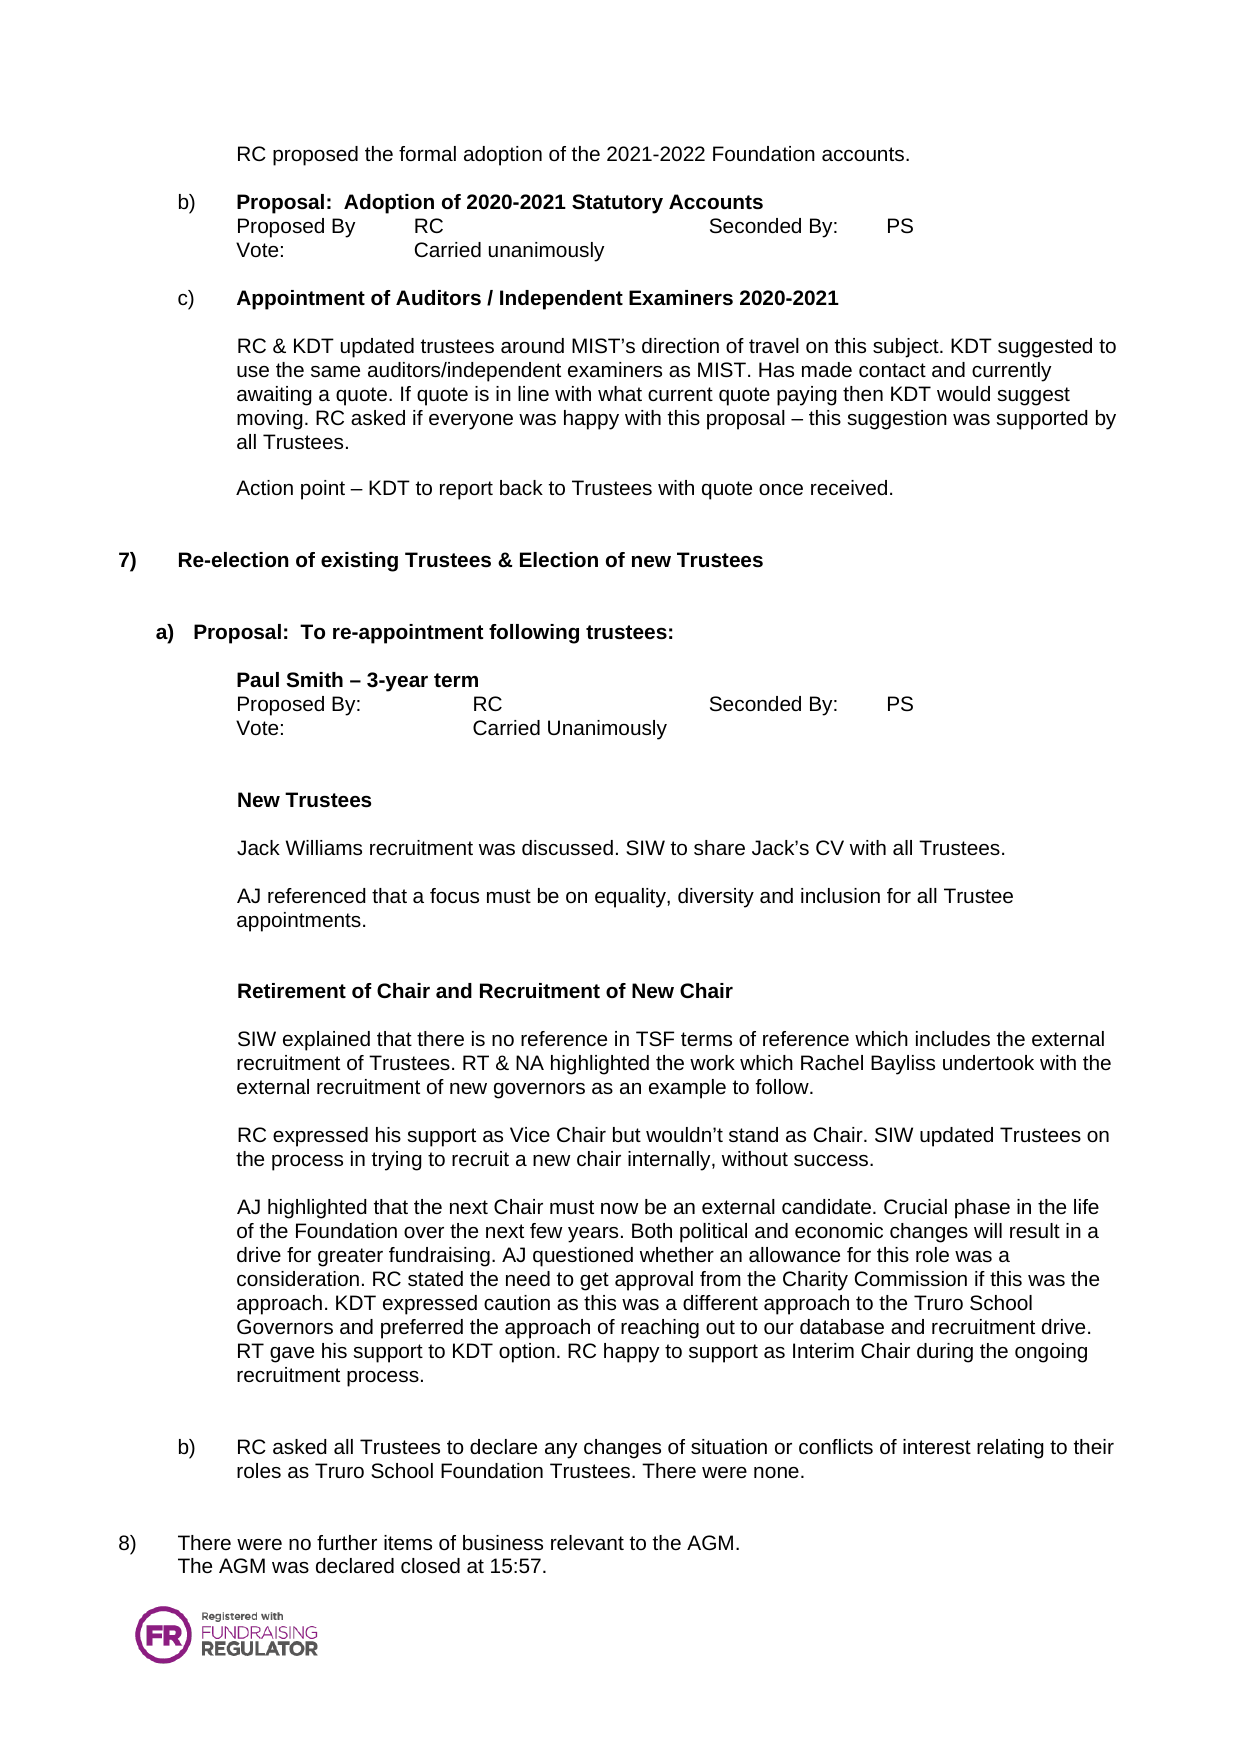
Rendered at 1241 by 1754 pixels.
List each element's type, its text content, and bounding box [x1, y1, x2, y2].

list RC asked all Trustees to declare any changes of situation or conflicts of interest relating to their roles as Truro School Foundation Trustees. There were none. [177, 1434, 1122, 1482]
text c) Appointment of Auditors / Independent Examiners 2020-2021 [177, 286, 1122, 310]
text The AGM was declared closed at 15:57. [177, 1554, 1122, 1578]
text RC proposed the formal adoption of the 2021-2022 Foundation accounts. [118, 142, 1122, 166]
text Proposed By: RC Seconded By: PS [236, 692, 1122, 716]
text Vote: Carried unanimously [177, 238, 1122, 262]
text AJ referenced that a focus must be on equality, diversity and inclusion for all Trustee appointments. [236, 883, 1122, 931]
text New Trustees [236, 788, 1122, 812]
text Paul Smith – 3-year term [236, 668, 1122, 692]
list Re-election of existing Trustees & Election of new Trustees [118, 548, 1122, 572]
list Proposal: To re-appointment following trustees: [156, 620, 1122, 644]
text Jack Williams recruitment was discussed. SIW to share Jack’s CV with all Trustees. [236, 836, 1122, 859]
text Vote: Carried Unanimously [236, 716, 1122, 740]
text SIW explained that there is no reference in TSF terms of reference which includes the external recruitment of Trustees. RT & NA highlighted the work which Rachel Bayliss undertook with the external recruitment of new governors as an example to follow. [236, 1027, 1122, 1099]
text AJ highlighted that the next Chair must now be an external candidate. Crucial phase in the life of the Foundation over the next few years. Both political and economic changes will result in a drive for greater fundraising. AJ questioned whether an allowance for this role was a consideration. RC stated the need to get approval from the Charity Commission if this was the approach. KDT expressed caution as this was a different approach to the Truro School Governors and preferred the approach of reaching out to our database and recruitment drive. RT gave his support to KDT option. RC happy to support as Interim Chair during the ongoing recruitment process. [236, 1195, 1122, 1387]
text b) Proposal: Adoption of 2020-2021 Statutory Accounts Proposed By RC Seconded By: PS [177, 190, 1122, 238]
text RC expressed his support as Vice Chair but wouldn’t stand as Chair. SIW updated Trustees on the process in trying to recruit a new chair internally, without success. [236, 1123, 1122, 1171]
text Retirement of Chair and Recruitment of New Chair [236, 979, 1122, 1003]
list There were no further items of business relevant to the AGM. [118, 1530, 1122, 1554]
text Action point – KDT to report back to Trustees with quote once received. [236, 476, 1122, 500]
picture [118, 1587, 334, 1681]
text RC & KDT updated trustees around MIST’s direction of travel on this subject. KDT suggested to use the same auditors/independent examiners as MIST. Has made contact and currently awaiting a quote. If quote is in line with what current quote paying then KDT would suggest moving. RC asked if everyone was happy with this proposal – this suggestion was supported by all Trustees. [236, 334, 1122, 453]
